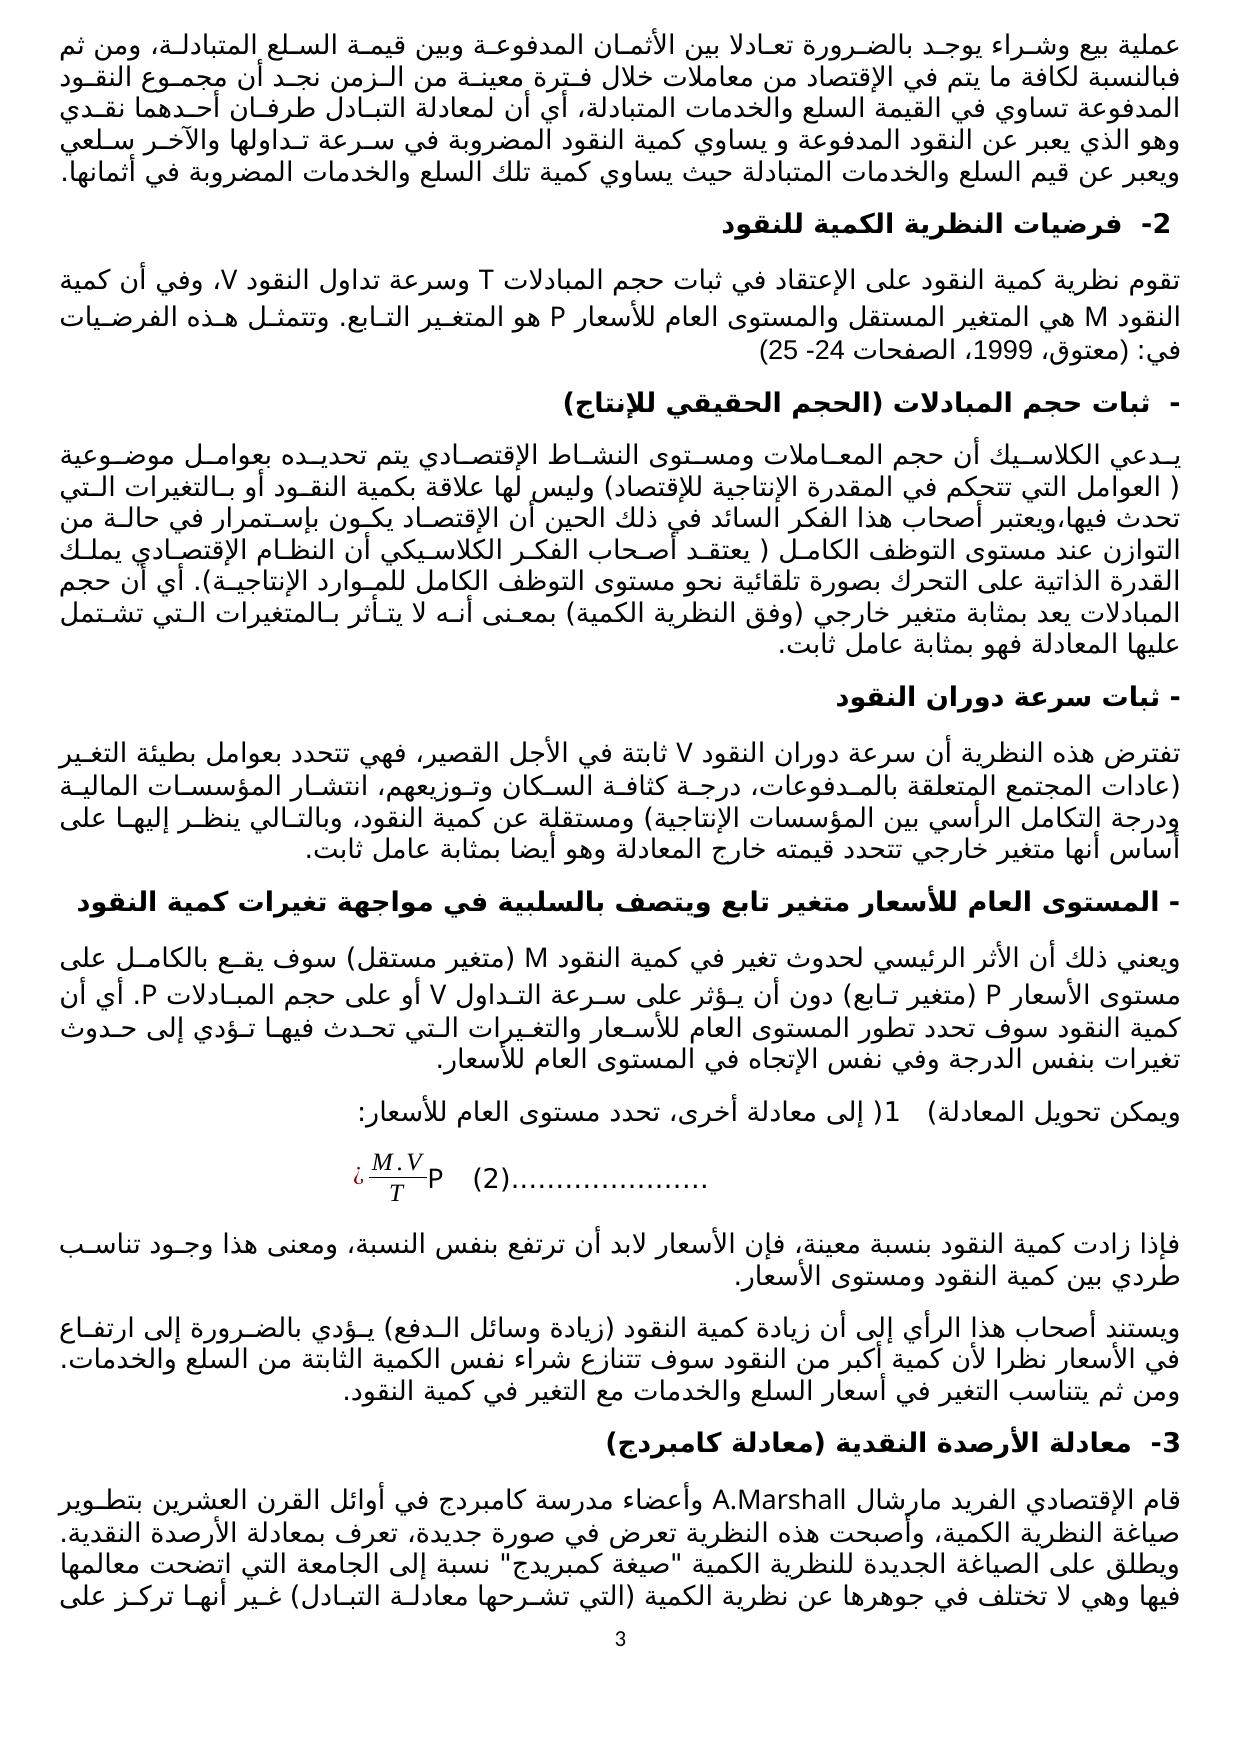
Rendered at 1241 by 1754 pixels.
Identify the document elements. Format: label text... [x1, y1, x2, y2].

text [59, 29, 1181, 187]
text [59, 1480, 1181, 1612]
text - المستوى العام للأسعار متغير تابع ويتصف بالسلبية في مواجهة تغيرات كمية النقود [59, 886, 1181, 918]
text 2- فرضيات النظرية الكمية للنقود [59, 208, 1181, 240]
text ويستند أصحاب هذا الرأي إلى أن زيادة كمية النقود (زيادة وسائل الدفع) يؤدي بالضرورة إلى ارتفاع في الأسعار نظرا لأن كمية أكبر من النقود سوف تتنازع شراء نفس الكمية الثابتة من السلع والخدمات. ومن ثم يتناسب التغير في أسعار السلع والخدمات مع التغير في كمية النقود. [59, 1312, 1181, 1407]
text تقوم نظرية كمية النقود على الإعتقاد في ثبات حجم المبادلات T وسرعة تداول النقود V، وفي أن كمية النقود M هي المتغير المستقل والمستوى العام للأسعار P هو المتغير التابع. وتتمثل هذه الفرضيات في: [59, 261, 1181, 366]
text ويمكن تحويل المعادلة) 1( إلى معادلة أخرى، تحدد مستوى العام للأسعار: [59, 1096, 1181, 1128]
text 3- معادلة الأرصدة النقدية (معادلة كامبردج) [59, 1428, 1181, 1459]
text - ثبات سرعة دوران النقود [59, 681, 1181, 713]
text فإذا زادت كمية النقود بنسبة معينة، فإن الأسعار لابد أن ترتفع بنفس النسبة، ومعنى هذا وجود تناسب طردي بين كمية النقود ومستوى الأسعار. [59, 1228, 1181, 1291]
text - ثبات حجم المبادلات (الحجم الحقيقي للإنتاج) [59, 387, 1181, 419]
text تفترض هذه النظرية أن سرعة دوران النقود V ثابتة في الأجل القصير، فهي تتحدد بعوامل بطيئة التغير (عادات المجتمع المتعلقة بالمدفوعات، درجة كثافة السكان وتوزيعهم، انتشار المؤسسات المالية ودرجة التكامل الرأسي بين المؤسسات الإنتاجية) ومستقلة عن كمية النقود، وبالتالي ينظر إليها على أساس أنها متغير خارجي تتحدد قيمته خارج المعادلة وهو أيضا بمثابة عامل ثابت. [59, 734, 1181, 865]
text يدعي الكلاسيك أن حجم المعاملات ومستوى النشاط الإقتصادي يتم تحديده بعوامل موضوعية ( العوامل التي تتحكم في المقدرة الإنتاجية للإقتصاد) وليس لها علاقة بكمية النقود أو بالتغيرات التي تحدث فيها،ويعتبر أصحاب هذا الفكر السائد في ذلك الحين أن الإقتصاد يكون بإستمرار في حالة من التوازن عند مستوى التوظف الكامل ( يعتقد أصحاب الفكر الكلاسيكي أن النظام الإقتصادي يملك القدرة الذاتية على التحرك بصورة تلقائية نحو مستوى التوظف الكامل للموارد الإنتاجية). أي أن حجم المبادلات يعد بمثابة متغير خارجي (وفق النظرية الكمية) بمعنى أنه لا يتأثر بالمتغيرات التي تشتمل عليها المعادلة فهو بمثابة عامل ثابت. [59, 439, 1181, 660]
text ………………….(2) P [59, 1148, 1181, 1207]
text ويعني ذلك أن الأثر الرئيسي لحدوث تغير في كمية النقود M (متغير مستقل) سوف يقع بالكامل على مستوى الأسعار P (متغير تابع) دون أن يؤثر على سرعة التداول V أو على حجم المبادلات P. أي أن كمية النقود سوف تحدد تطور المستوى العام للأسعار والتغيرات التي تحدث فيها تؤدي إلى حدوث تغيرات بنفس الدرجة وفي نفس الإتجاه في المستوى العام للأسعار. [59, 938, 1181, 1075]
